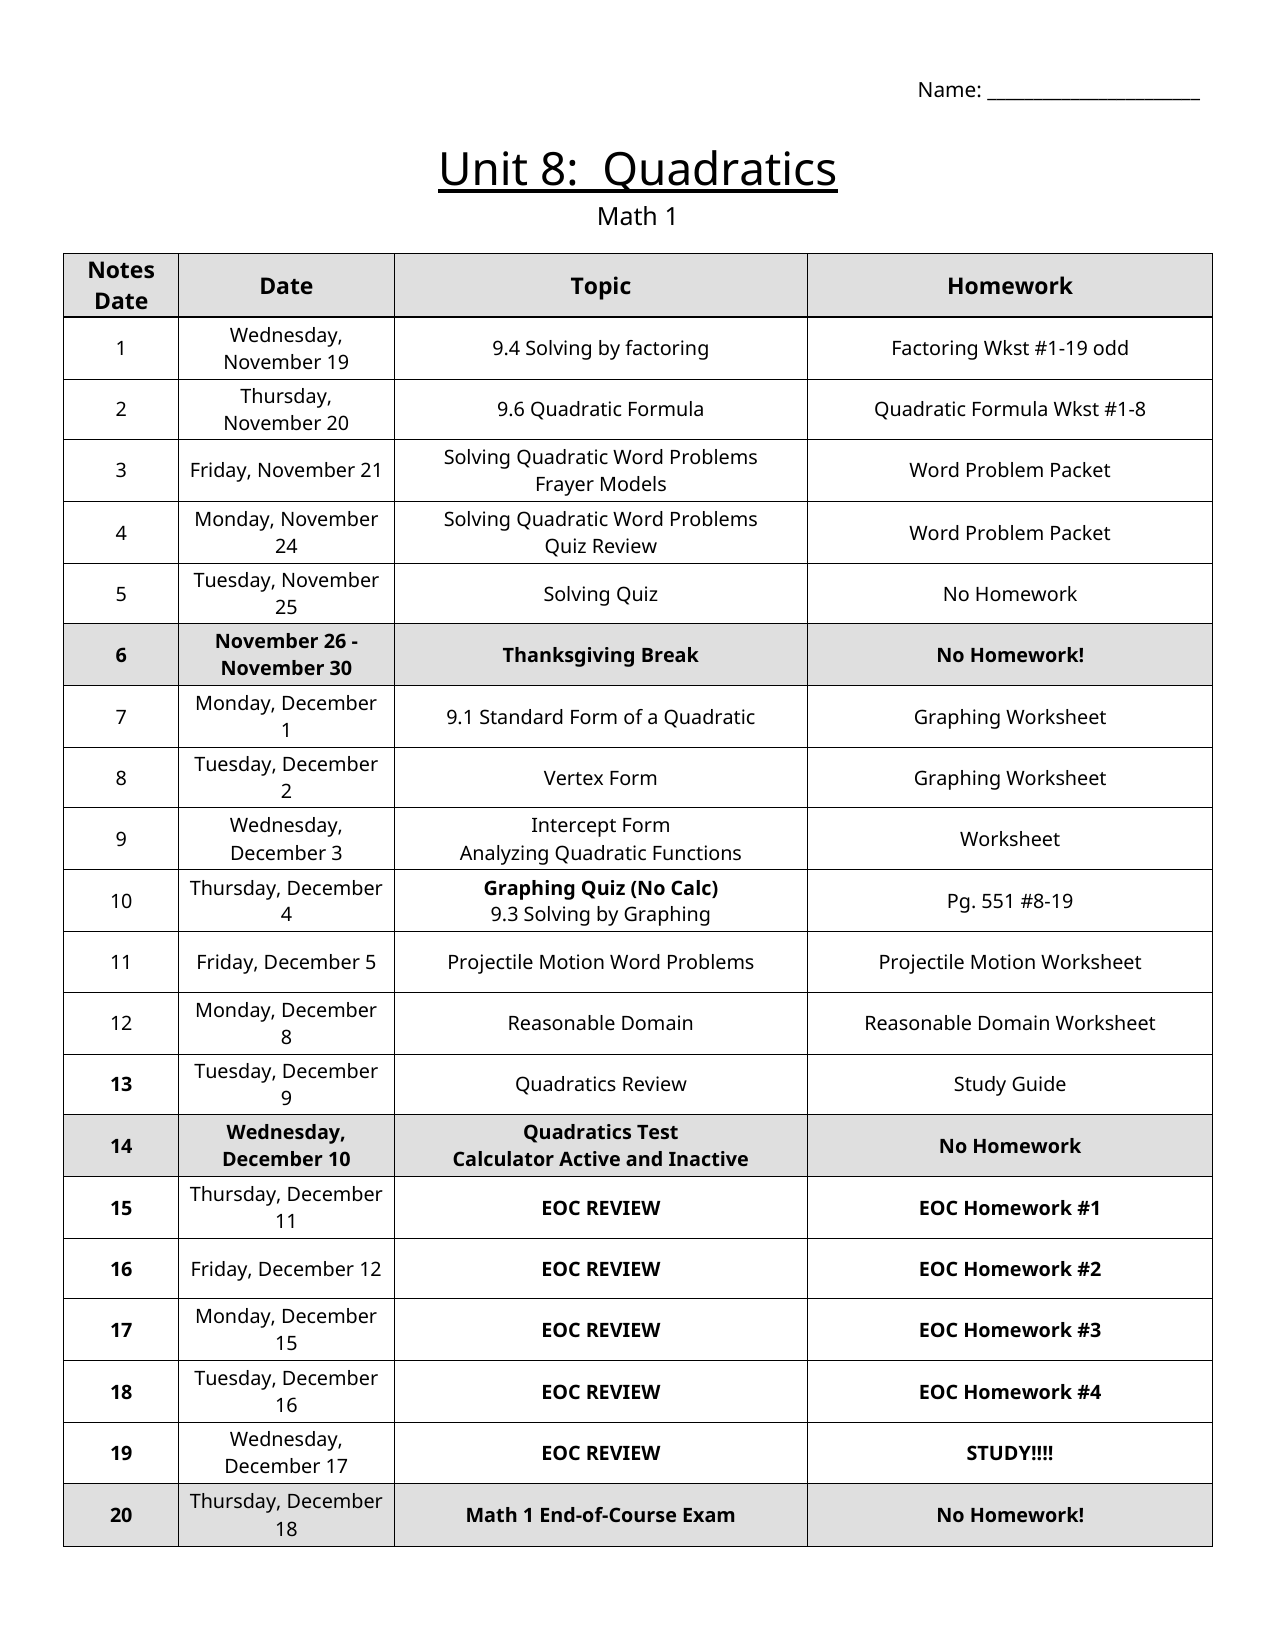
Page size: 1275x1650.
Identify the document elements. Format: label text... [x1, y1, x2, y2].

table_cell STUDY!!!! [808, 1423, 1212, 1482]
table_cell 9.6 Quadratic Formula [395, 380, 807, 439]
table_cell EOC REVIEW [395, 1177, 807, 1238]
table_cell 17 [64, 1299, 178, 1360]
table_cell Reasonable Domain [395, 993, 807, 1053]
table_cell Wednesday, December 17 [179, 1423, 394, 1482]
table_cell Wednesday, November 19 [179, 318, 394, 378]
table_cell 9 [64, 808, 178, 869]
table_cell 6 [64, 624, 178, 685]
table_cell 2 [64, 380, 178, 439]
table_cell Math 1 End-of-Course Exam [395, 1484, 807, 1546]
table_cell Friday, December 12 [179, 1239, 394, 1298]
table_cell Monday, December 1 [179, 686, 394, 747]
table_cell 4 [64, 502, 178, 563]
table_cell Wednesday, December 10 [179, 1115, 394, 1176]
table_cell Tuesday, December 9 [179, 1055, 394, 1114]
table_cell 1 [64, 318, 178, 378]
table_cell Study Guide [808, 1055, 1212, 1114]
table_cell Thursday, December 11 [179, 1177, 394, 1238]
table_header Topic [395, 254, 807, 316]
table_cell Thanksgiving Break [395, 624, 807, 685]
table_cell Intercept Form Analyzing Quadratic Functions [395, 808, 807, 869]
table_cell 14 [64, 1115, 178, 1176]
table_cell No Homework [808, 564, 1212, 623]
text Unit 8: Quadratics [75, 137, 1200, 199]
table_cell Worksheet [808, 808, 1212, 869]
table_header Date [179, 254, 394, 316]
table_cell 15 [64, 1177, 178, 1238]
table_cell Vertex Form [395, 748, 807, 807]
table_cell November 26 -November 30 [179, 624, 394, 685]
table_cell Quadratics Review [395, 1055, 807, 1114]
table_cell EOC REVIEW [395, 1361, 807, 1422]
table_cell EOC Homework #1 [808, 1177, 1212, 1238]
table_cell Thursday, November 20 [179, 380, 394, 439]
table_cell No Homework! [808, 624, 1212, 685]
text Math 1 [75, 199, 1200, 233]
table_cell Wednesday, December 3 [179, 808, 394, 869]
table_cell Word Problem Packet [808, 502, 1212, 563]
table_cell 18 [64, 1361, 178, 1422]
table_cell Solving Quiz [395, 564, 807, 623]
table_cell Monday, December 8 [179, 993, 394, 1053]
table_cell Quadratic Formula Wkst #1-8 [808, 380, 1212, 439]
table_cell EOC Homework #3 [808, 1299, 1212, 1360]
table_cell Thursday, December 4 [179, 870, 394, 931]
table_cell Projectile Motion Word Problems [395, 932, 807, 992]
table_cell Monday, December 15 [179, 1299, 394, 1360]
table_cell Word Problem Packet [808, 440, 1212, 501]
table_cell No Homework! [808, 1484, 1212, 1546]
table_cell Quadratics Test Calculator Active and Inactive [395, 1115, 807, 1176]
table_cell Friday, December 5 [179, 932, 394, 992]
text Name: _______________________ [75, 75, 1200, 103]
table_cell 9.4 Solving by factoring [395, 318, 807, 378]
table_cell 19 [64, 1423, 178, 1482]
table_header Homework [808, 254, 1212, 316]
table_cell Tuesday, December 16 [179, 1361, 394, 1422]
table_header Notes Date [64, 254, 178, 316]
table_cell 7 [64, 686, 178, 747]
table_cell 11 [64, 932, 178, 992]
table_cell 9.1 Standard Form of a Quadratic [395, 686, 807, 747]
table_cell Monday, November 24 [179, 502, 394, 563]
table_cell Tuesday, December 2 [179, 748, 394, 807]
table_cell Factoring Wkst #1-19 odd [808, 318, 1212, 378]
table_cell 16 [64, 1239, 178, 1298]
table_cell Solving Quadratic Word Problems Quiz Review [395, 502, 807, 563]
table_cell No Homework [808, 1115, 1212, 1176]
table_cell 12 [64, 993, 178, 1053]
table_cell Thursday, December 18 [179, 1484, 394, 1546]
table_cell Graphing Worksheet [808, 686, 1212, 747]
table_cell 20 [64, 1484, 178, 1546]
table_cell EOC Homework #4 [808, 1361, 1212, 1422]
table_cell Solving Quadratic Word Problems Frayer Models [395, 440, 807, 501]
table_cell Friday, November 21 [179, 440, 394, 501]
table_cell EOC Homework #2 [808, 1239, 1212, 1298]
table_cell Reasonable Domain Worksheet [808, 993, 1212, 1053]
table_cell 5 [64, 564, 178, 623]
table_cell Tuesday, November 25 [179, 564, 394, 623]
table_cell EOC REVIEW [395, 1299, 807, 1360]
table_cell 3 [64, 440, 178, 501]
table_cell 13 [64, 1055, 178, 1114]
table_cell Graphing Quiz (No Calc) 9.3 Solving by Graphing [395, 870, 807, 931]
table_cell Graphing Worksheet [808, 748, 1212, 807]
table_cell EOC REVIEW [395, 1239, 807, 1298]
table_cell 10 [64, 870, 178, 931]
table_cell Projectile Motion Worksheet [808, 932, 1212, 992]
table_cell 8 [64, 748, 178, 807]
table_cell EOC REVIEW [395, 1423, 807, 1482]
table_cell Pg. 551 #8-19 [808, 870, 1212, 931]
